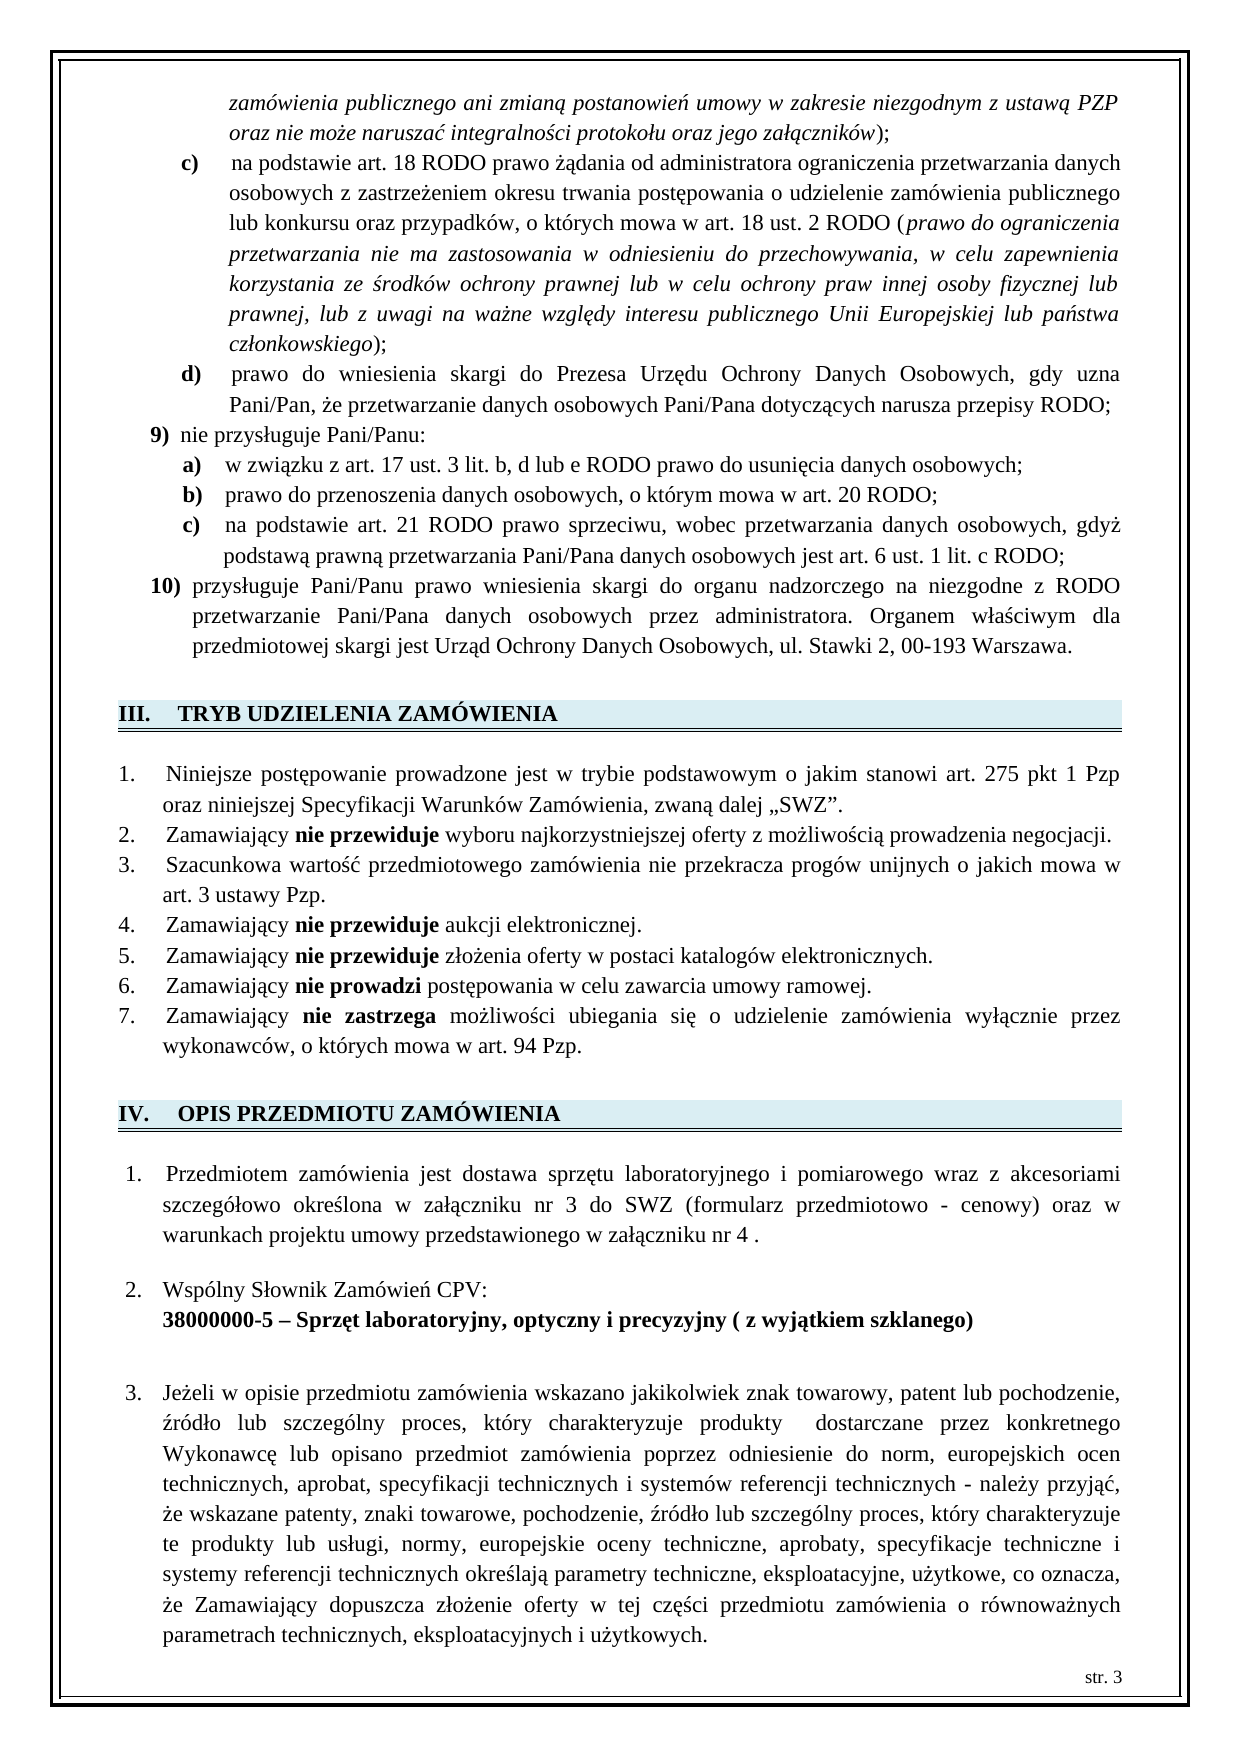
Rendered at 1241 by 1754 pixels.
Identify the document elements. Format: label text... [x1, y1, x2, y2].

list prawo do wniesienia skargi do Prezesa Urzędu Ochrony Danych Osobowych, gdy uzna Pani/Pan, że przetwarzanie danych osobowych Pani/Pana dotyczących narusza przepisy RODO; [181, 361, 1122, 417]
list Zamawiający nie zastrzega możliwości ubiegania się o udzielenie zamówienia wyłącznie przez wykonawców, o których mowa w art. 94 Pzp. [118, 1002, 1122, 1059]
list Zamawiający nie przewiduje złożenia oferty w postaci katalogów elektronicznych. [118, 942, 1122, 968]
list prawo do przenoszenia danych osobowych, o którym mowa w art. 20 RODO; [182, 481, 1122, 508]
list Zamawiający nie przewiduje aukcji elektronicznej. [118, 912, 1122, 938]
list OPIS PRZEDMIOTU ZAMÓWIENIA [118, 1100, 1122, 1128]
list Niniejsze postępowanie prowadzone jest w trybie podstawowym o jakim stanowi art. 275 pkt 1 Pzp oraz niniejszej Specyfikacji Warunków Zamówienia, zwaną dalej „SWZ”. [118, 761, 1122, 817]
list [181, 89, 1122, 145]
list Zamawiający nie przewiduje wyboru najkorzystniejszej oferty z możliwością prowadzenia negocjacji. [118, 821, 1122, 847]
list nie przysługuje Pani/Panu: [150, 421, 1122, 447]
list Zamawiający nie prowadzi postępowania w celu zawarcia umowy ramowej. [118, 972, 1122, 998]
text 38000000-5 – Sprzęt laboratoryjny, optyczny i precyzyjny ( z wyjątkiem szklanego) [162, 1306, 1122, 1333]
list Szacunkowa wartość przedmiotowego zamówienia nie przekracza progów unijnych o jakich mowa w art. 3 ustawy Pzp. [118, 851, 1122, 908]
list TRYB UDZIELENIA ZAMÓWIENIA [118, 700, 1122, 728]
list Jeżeli w opisie przedmiotu zamówienia wskazano jakikolwiek znak towarowy, patent lub pochodzenie, źródło lub szczególny proces, który charakteryzuje produkty dostarczane przez konkretnego Wykonawcę lub opisano przedmiot zamówienia poprzez odniesienie do norm, europejskich ocen technicznych, aprobat, specyfikacji technicznych i systemów referencji technicznych - należy przyjąć, że wskazane patenty, znaki towarowe, pochodzenie, źródło lub szczególny proces, który charakteryzuje te produkty lub usługi, normy, europejskie oceny techniczne, aprobaty, specyfikacje techniczne i systemy referencji technicznych określają parametry techniczne, eksploatacyjne, użytkowe, co oznacza, że Zamawiający dopuszcza złożenie oferty w tej części przedmiotu zamówienia o równoważnych parametrach technicznych, eksploatacyjnych i użytkowych. [125, 1379, 1122, 1647]
list na podstawie art. 18 RODO prawo żądania od administratora ograniczenia przetwarzania danych osobowych z zastrzeżeniem okresu trwania postępowania o udzielenie zamówienia publicznego lub konkursu oraz przypadków, o których mowa w art. 18 ust. 2 RODO (prawo do ograniczenia przetwarzania nie ma zastosowania w odniesieniu do przechowywania, w celu zapewnienia korzystania ze środków ochrony prawnej lub w celu ochrony praw innej osoby fizycznej lub prawnej, lub z uwagi na ważne względy interesu publicznego Unii Europejskiej lub państwa członkowskiego); [181, 149, 1122, 357]
list Przedmiotem zamówienia jest dostawa sprzętu laboratoryjnego i pomiarowego wraz z akcesoriami szczegółowo określona w załączniku nr 3 do SWZ (formularz przedmiotowo - cenowy) oraz w warunkach projektu umowy przedstawionego w załączniku nr 4 . [125, 1161, 1122, 1247]
list na podstawie art. 21 RODO prawo sprzeciwu, wobec przetwarzania danych osobowych, gdyż podstawą prawną przetwarzania Pani/Pana danych osobowych jest art. 6 ust. 1 lit. c RODO; [182, 512, 1122, 568]
list przysługuje Pani/Panu prawo wniesienia skargi do organu nadzorczego na niezgodne z RODO przetwarzanie Pani/Pana danych osobowych przez administratora. Organem właściwym dla przedmiotowej skargi jest Urząd Ochrony Danych Osobowych, ul. Stawki 2, 00-193 Warszawa. [150, 572, 1122, 659]
list Wspólny Słownik Zamówień CPV: [125, 1276, 1122, 1302]
list w związku z art. 17 ust. 3 lit. b, d lub e RODO prawo do usunięcia danych osobowych; [182, 451, 1122, 477]
